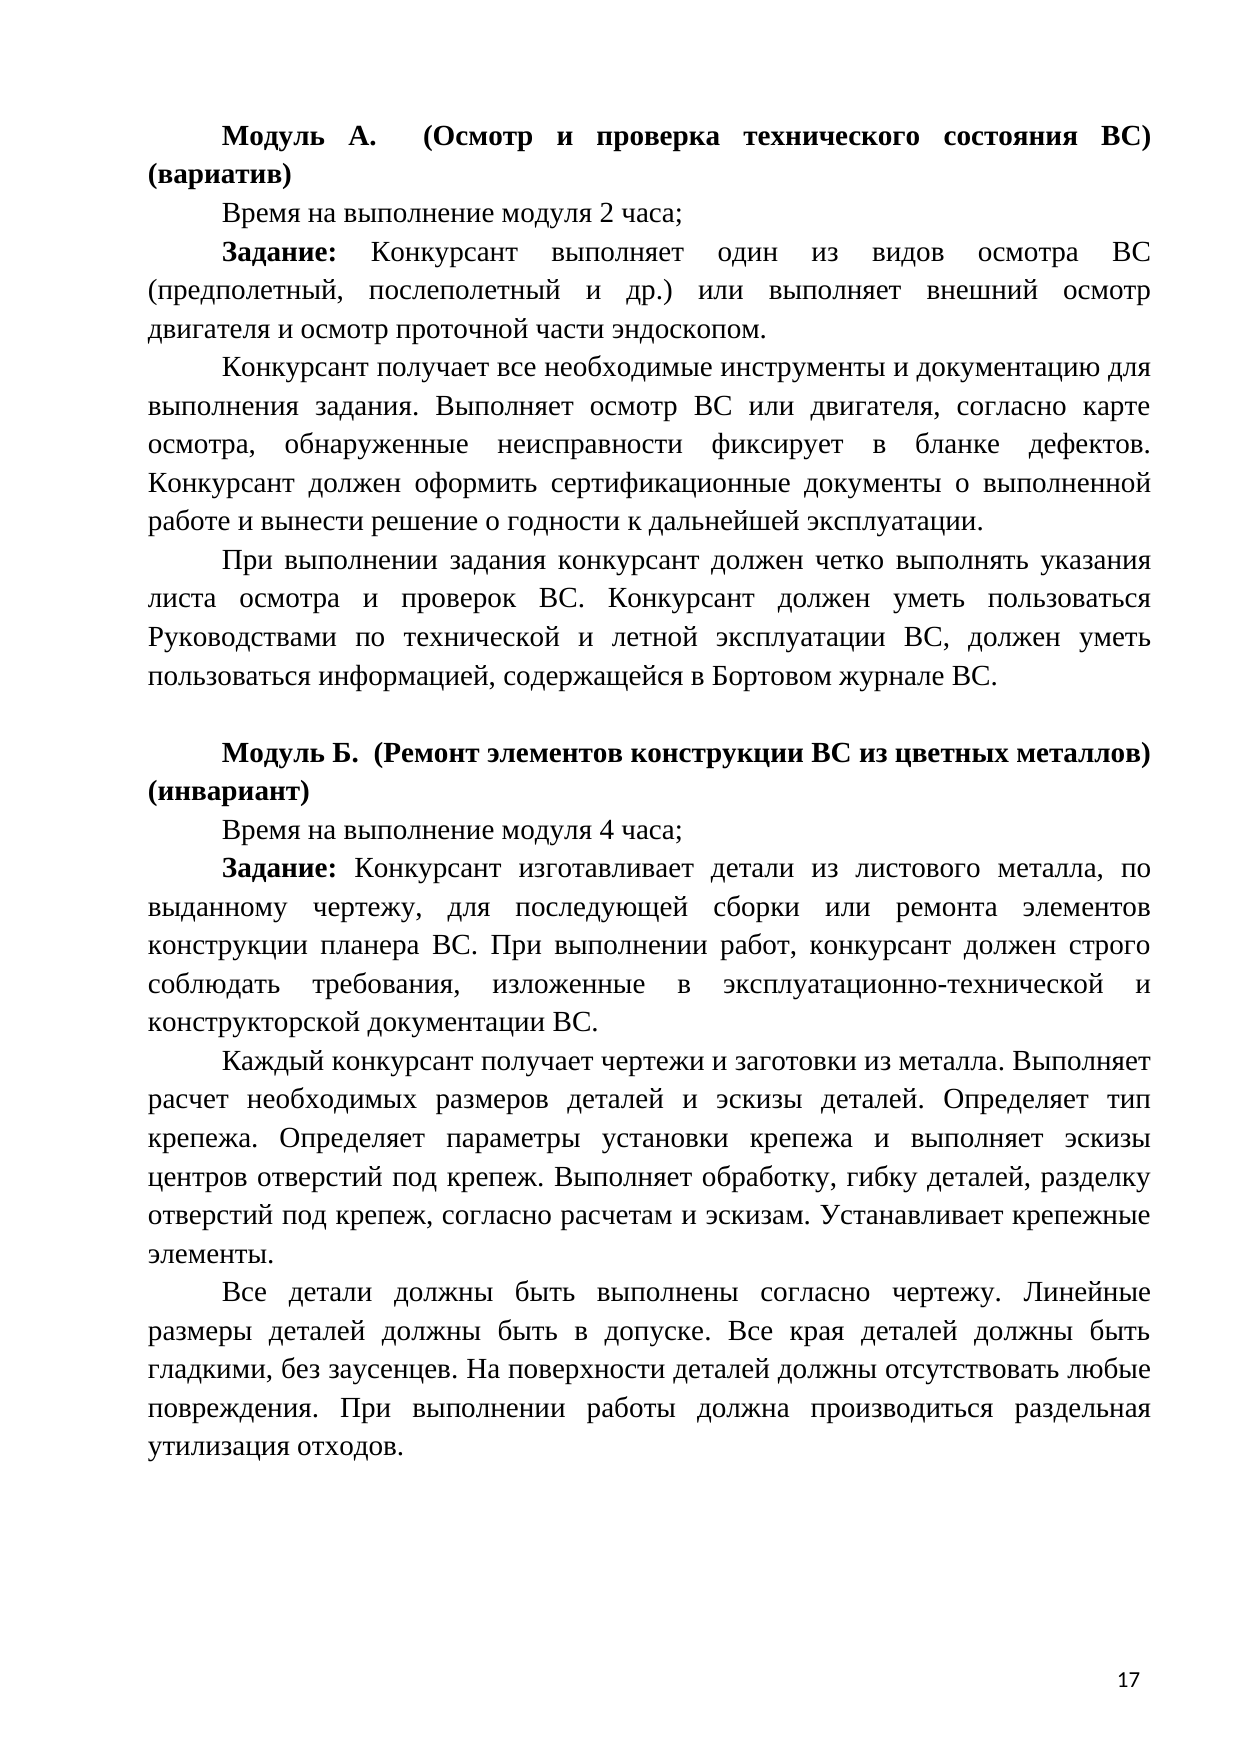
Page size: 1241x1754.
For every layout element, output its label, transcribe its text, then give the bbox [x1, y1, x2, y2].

text Все детали должны быть выполнены согласно чертежу. Линейные размеры деталей должны быть в допуске. Все края деталей должны быть гладкими, без заусенцев. На поверхности деталей должны отсутствовать любые повреждения. При выполнении работы должна производиться раздельная утилизация отходов. [148, 1274, 1152, 1462]
text Время на выполнение модуля 2 часа; [148, 195, 1152, 229]
text При выполнении задания конкурсант должен четко выполнять указания листа осмотра и проверок ВС. Конкурсант должен уметь пользоваться Руководствами по технической и летной эксплуатации ВС, должен уметь пользоваться информацией, содержащейся в Бортовом журнале ВС. [148, 542, 1152, 691]
text Задание: Конкурсант изготавливает детали из листового металла, по выданному чертежу, для последующей сборки или ремонта элементов конструкции планера ВС. При выполнении работ, конкурсант должен строго соблюдать требования, изложенные в эксплуатационно-технической и конструкторской документации ВС. [148, 850, 1152, 1038]
text Модуль Б. (Ремонт элементов конструкции ВС из цветных металлов) (инвариант) [148, 735, 1152, 807]
text Модуль А. (Осмотр и проверка технического состояния ВС) (вариатив) [148, 118, 1152, 190]
text Каждый конкурсант получает чертежи и заготовки из металла. Выполняет расчет необходимых размеров деталей и эскизы деталей. Определяет тип крепежа. Определяет параметры установки крепежа и выполняет эскизы центров отверстий под крепеж. Выполняет обработку, гибку деталей, разделку отверстий под крепеж, согласно расчетам и эскизам. Устанавливает крепежные элементы. [148, 1043, 1152, 1269]
text Время на выполнение модуля 4 часа; [148, 812, 1152, 845]
text Конкурсант получает все необходимые инструменты и документацию для выполнения задания. Выполняет осмотр ВС или двигателя, согласно карте осмотра, обнаруженные неисправности фиксирует в бланке дефектов. Конкурсант должен оформить сертификационные документы о выполненной работе и вынести решение о годности к дальнейшей эксплуатации. [148, 349, 1152, 537]
text Задание: Конкурсант выполняет один из видов осмотра ВС (предполетный, послеполетный и др.) или выполняет внешний осмотр двигателя и осмотр проточной части эндоскопом. [148, 234, 1152, 344]
